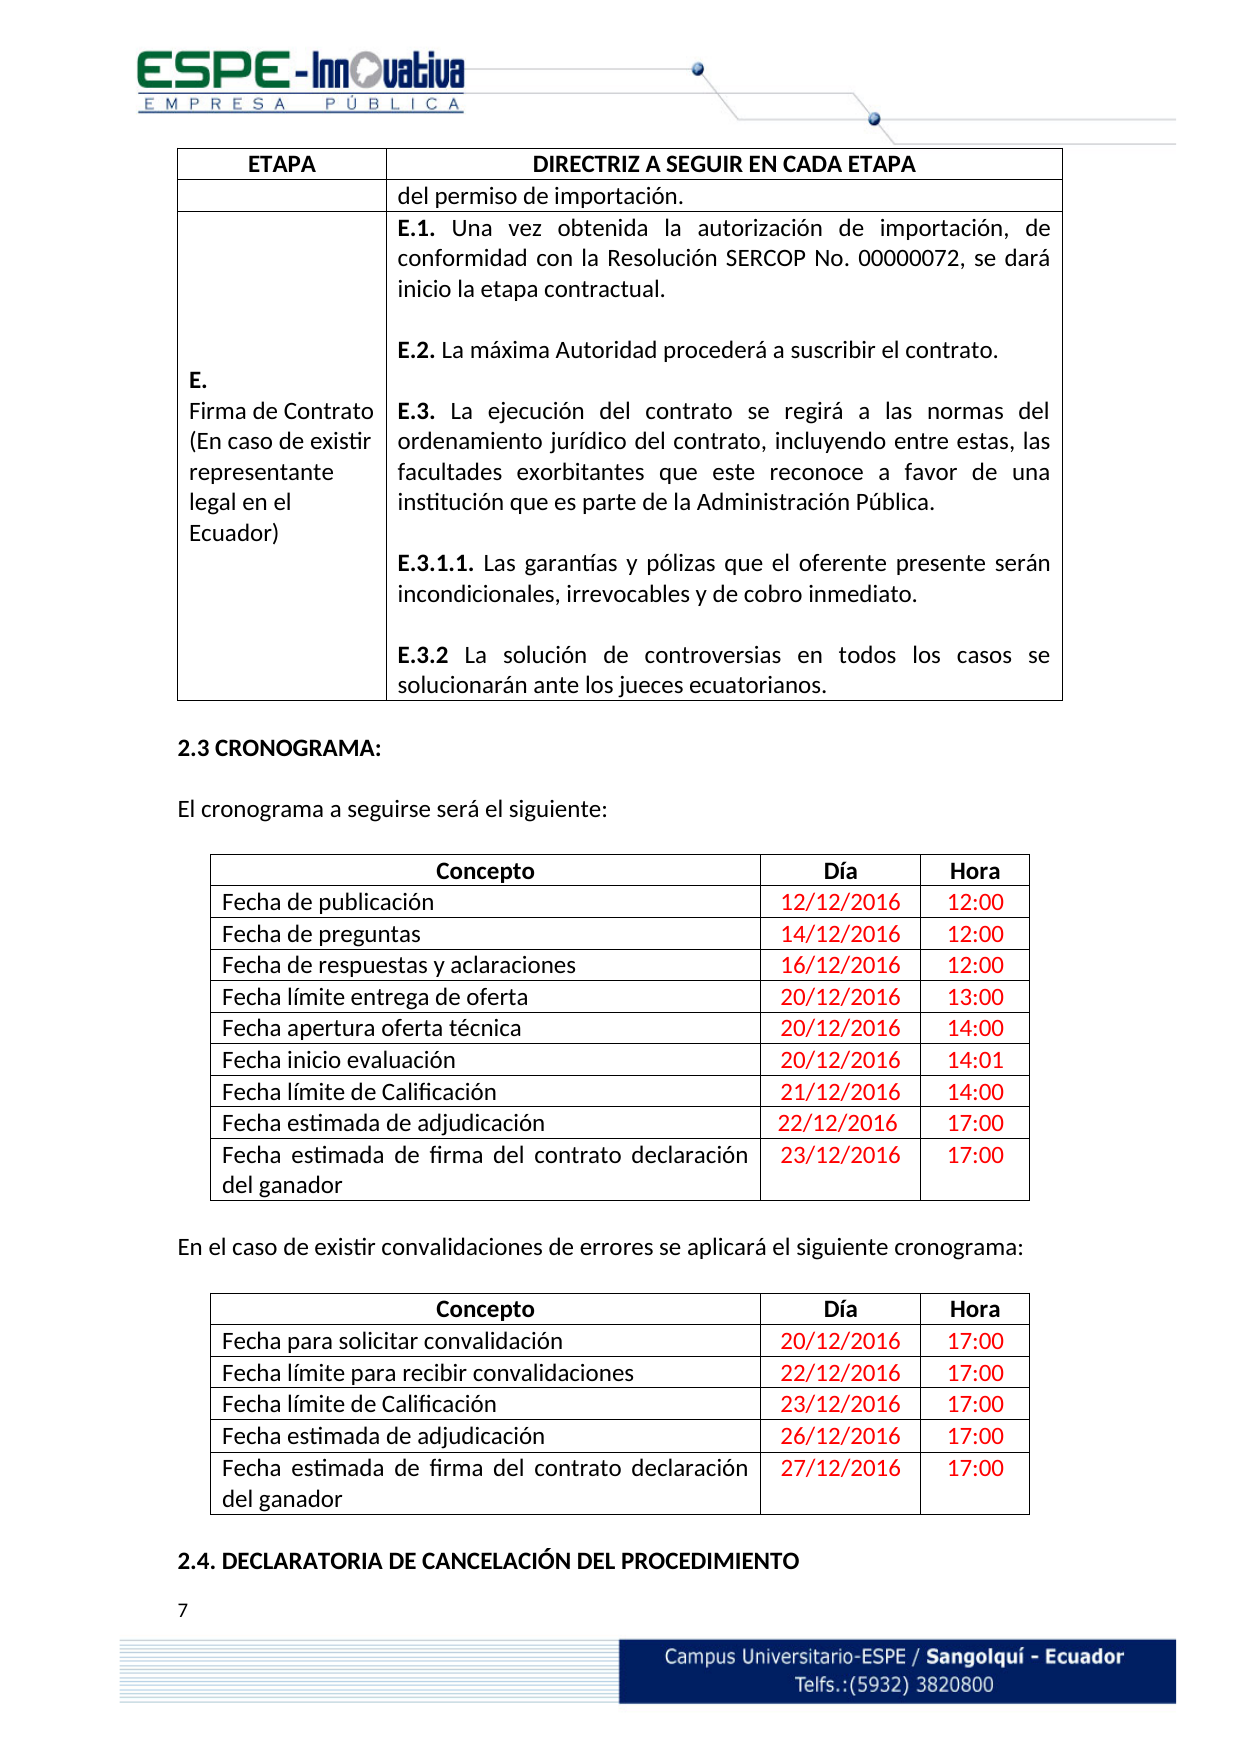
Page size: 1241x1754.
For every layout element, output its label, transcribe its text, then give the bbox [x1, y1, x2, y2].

table_cell Fecha límite para recibir convalidaciones [211, 1357, 760, 1387]
table_cell 17:00 [921, 1420, 1029, 1452]
text El cronograma a seguirse será el siguiente: [177, 793, 1063, 823]
table_cell Fecha límite entrega de oferta [211, 981, 760, 1012]
table_cell 12:00 [921, 950, 1029, 980]
table_cell 22/12/2016 [761, 1107, 920, 1138]
table_cell Fecha para solicitar convalidación [211, 1325, 760, 1356]
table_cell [178, 180, 386, 211]
table_cell E. Firma de Contrato (En caso de existir representante legal en el Ecuador) [178, 212, 386, 700]
table_header Concepto [211, 1294, 760, 1324]
table_cell Fecha estimada de firma del contrato declaración del ganador [211, 1453, 760, 1514]
table_cell 23/12/2016 [761, 1139, 920, 1200]
table_cell 21/12/2016 [761, 1076, 920, 1106]
table_cell Fecha límite de Calificación [211, 1388, 760, 1419]
table_cell 14:00 [921, 1013, 1029, 1043]
text 2.3 CRONOGRAMA: [177, 732, 1063, 762]
table_cell 14/12/2016 [761, 918, 920, 948]
table_cell 12/12/2016 [761, 886, 920, 917]
table_header ETAPA [178, 149, 386, 179]
table_cell 22/12/2016 [761, 1357, 920, 1387]
table_cell 17:00 [921, 1139, 1029, 1200]
picture [119, 8, 1177, 1721]
table_header Concepto [211, 855, 760, 885]
table_cell Fecha de publicación [211, 886, 760, 917]
table_cell Fecha inicio evaluación [211, 1044, 760, 1075]
table_cell E.1. Una vez obtenida la autorización de importación, de conformidad con la Resolución SERCOP No. 00000072, se dará inicio la etapa contractual. E.2. La máxima Autoridad procederá a suscribir el contrato. E.3. La ejecución del contrato se regirá a las normas del ordenamiento jurídico del contrato, incluyendo entre estas, las facultades exorbitantes que este reconoce a favor de una institución que es parte de la Administración Pública. E.3.1.1. Las garantías y pólizas que el oferente presente serán incondicionales, irrevocables y de cobro inmediato. E.3.2 La solución de controversias en todos los casos se solucionarán ante los jueces ecuatorianos. [387, 212, 1062, 700]
table_cell 27/12/2016 [761, 1453, 920, 1514]
table_cell 13:00 [921, 981, 1029, 1012]
table_header Día [761, 1294, 920, 1324]
table_cell 17:00 [921, 1107, 1029, 1138]
table_cell Fecha estimada de firma del contrato declaración del ganador [211, 1139, 760, 1200]
table_cell Fecha apertura oferta técnica [211, 1013, 760, 1043]
table_cell 20/12/2016 [761, 1325, 920, 1356]
table_cell Fecha estimada de adjudicación [211, 1107, 760, 1138]
table_cell 12:00 [921, 886, 1029, 917]
text 2.4. DECLARATORIA DE CANCELACIÓN DEL PROCEDIMIENTO [177, 1545, 1063, 1576]
table_cell 20/12/2016 [761, 981, 920, 1012]
table_header DIRECTRIZ A SEGUIR EN CADA ETAPA [387, 149, 1062, 179]
table_cell 17:00 [921, 1388, 1029, 1419]
table_cell 23/12/2016 [761, 1388, 920, 1419]
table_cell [387, 180, 1062, 211]
table_header Hora [921, 1294, 1029, 1324]
table_cell 14:01 [921, 1044, 1029, 1075]
table_cell 20/12/2016 [761, 1044, 920, 1075]
table_cell Fecha de respuestas y aclaraciones [211, 950, 760, 980]
table_header Día [761, 855, 920, 885]
table_cell 20/12/2016 [761, 1013, 920, 1043]
table_cell Fecha límite de Calificación [211, 1076, 760, 1106]
table_cell 17:00 [921, 1325, 1029, 1356]
text En el caso de existir convalidaciones de errores se aplicará el siguiente cronograma: [177, 1231, 1063, 1262]
table_cell Fecha de preguntas [211, 918, 760, 948]
table_cell 12:00 [921, 918, 1029, 948]
table_cell 17:00 [921, 1357, 1029, 1387]
table_header Hora [921, 855, 1029, 885]
table_cell Fecha estimada de adjudicación [211, 1420, 760, 1452]
table_cell 17:00 [921, 1453, 1029, 1514]
table_cell 14:00 [921, 1076, 1029, 1106]
table_cell 26/12/2016 [761, 1420, 920, 1452]
table_cell 16/12/2016 [761, 950, 920, 980]
